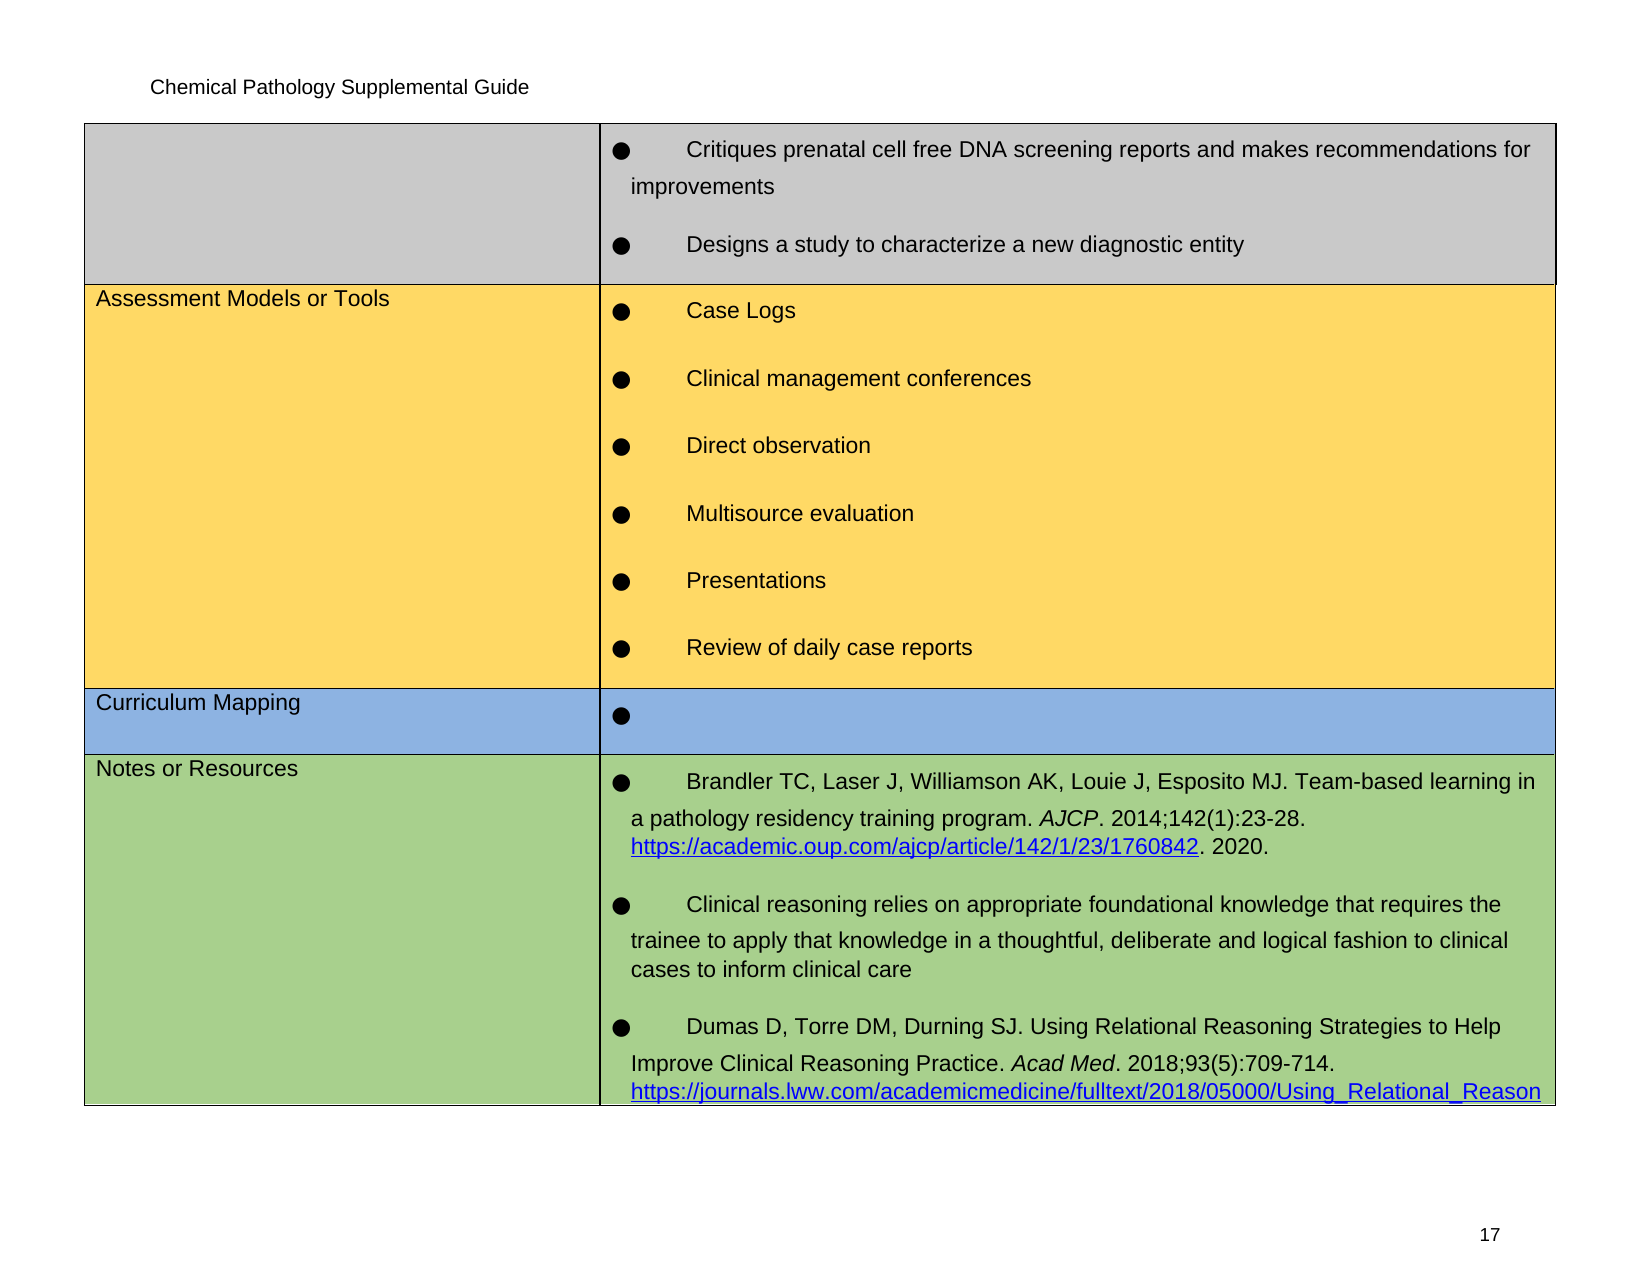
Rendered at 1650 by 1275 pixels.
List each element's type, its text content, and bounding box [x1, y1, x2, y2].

table_cell [601, 688, 1555, 754]
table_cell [601, 124, 1555, 284]
table_cell Curriculum Mapping [85, 689, 599, 754]
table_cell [85, 124, 599, 284]
table_cell Case Logs Clinical management conferences Direct observation Multisource evaluation Presentations Review of daily case reports [601, 284, 1555, 688]
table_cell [601, 754, 1555, 1104]
table_cell Assessment Models or Tools [85, 285, 599, 688]
table_cell Notes or Resources [85, 755, 599, 1104]
